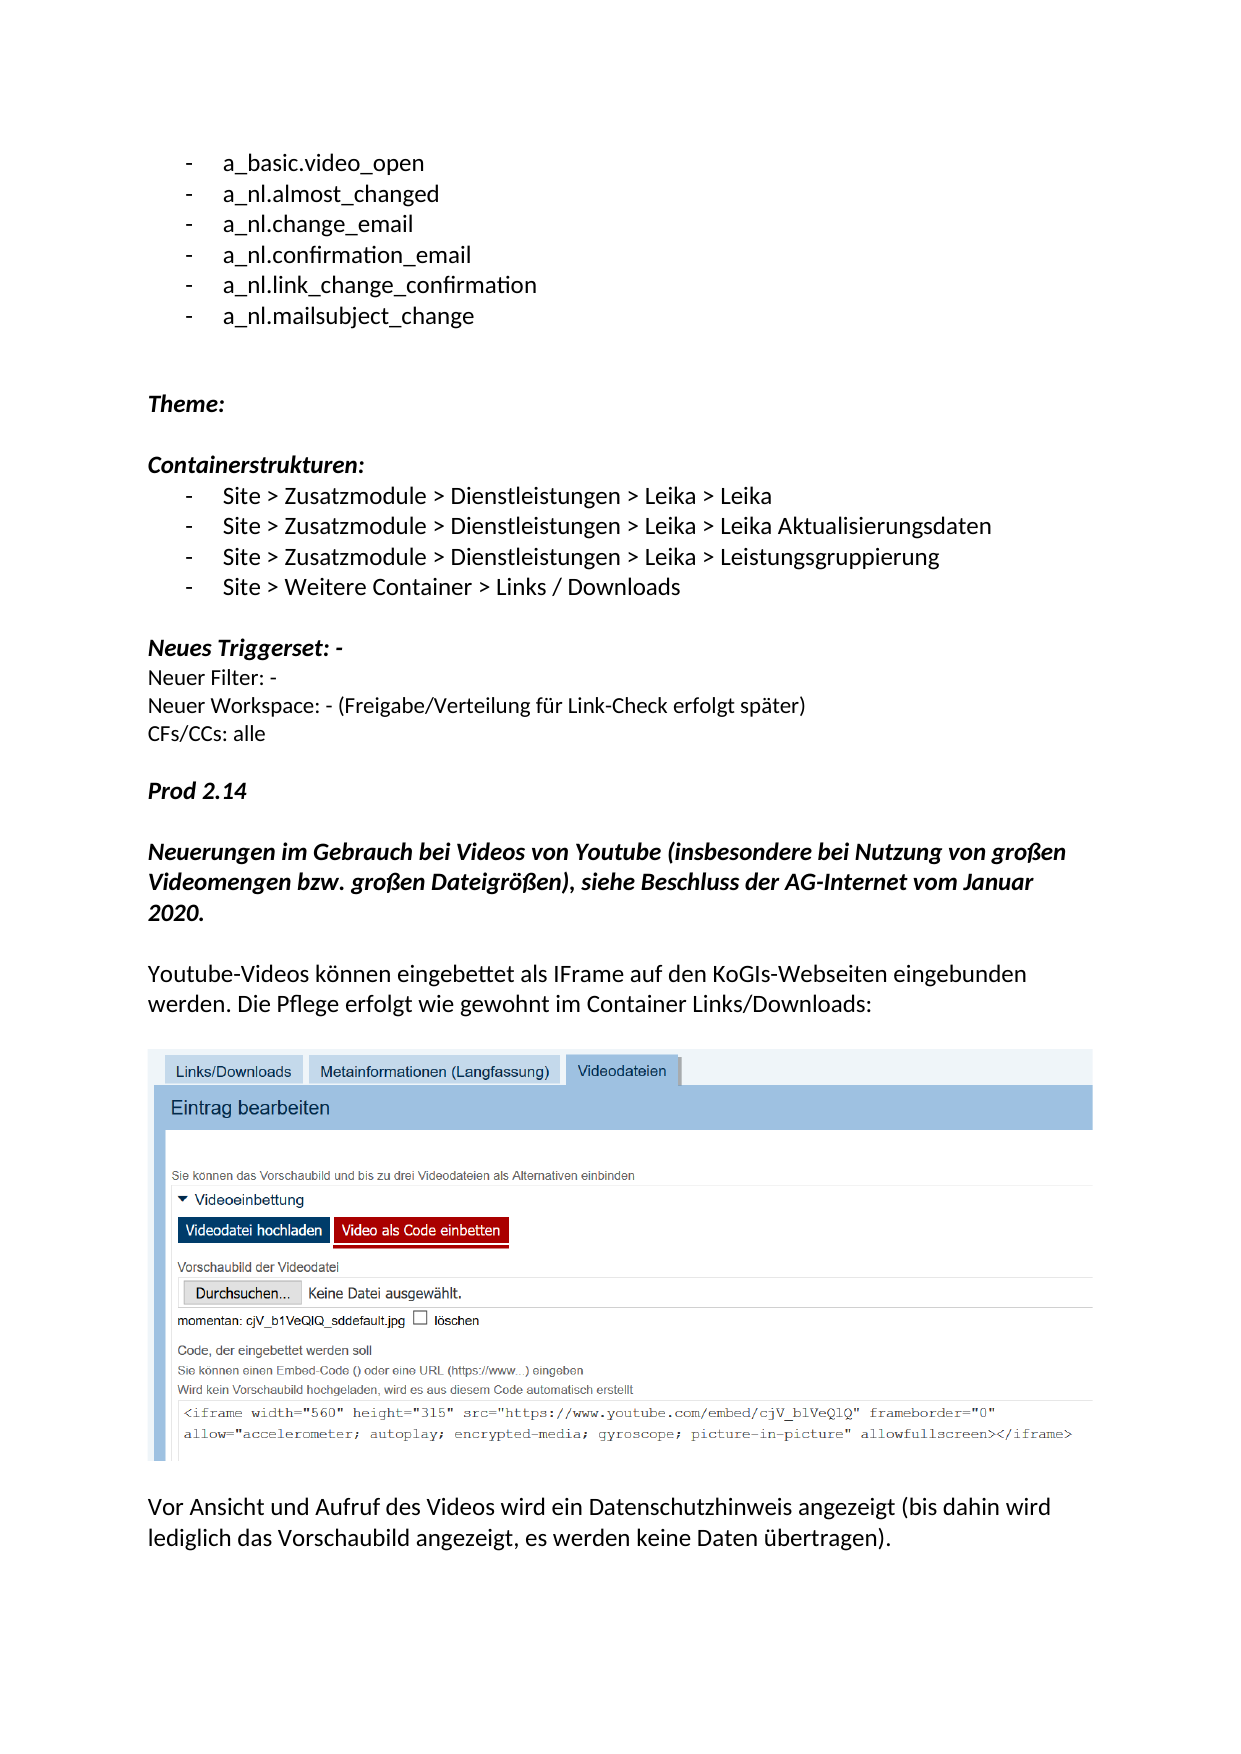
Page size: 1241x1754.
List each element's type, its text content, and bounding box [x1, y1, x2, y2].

list Site > Weitere Container > Links / Downloads [185, 571, 1093, 602]
list a_nl.mailsubject_change [185, 300, 1093, 331]
picture [147, 1049, 1093, 1461]
list Site > Zusatzmodule > Dienstleistungen > Leika > Leika Aktualisierungsdaten [185, 510, 1093, 541]
text Theme: [148, 388, 1093, 419]
list a_nl.almost_changed [185, 178, 1093, 209]
text Neuer Workspace: - (Freigabe/Verteilung für Link-Check erfolgt später) [148, 691, 1093, 719]
text Neuerungen im Gebrauch bei Videos von Youtube (insbesondere bei Nutzung von großen Videomengen bzw. großen Dateigrößen), siehe Beschluss der AG-Internet vom Januar 2020. [148, 836, 1093, 928]
text Neues Triggerset: - [148, 632, 1093, 663]
list Site > Zusatzmodule > Dienstleistungen > Leika > Leistungsgruppierung [185, 541, 1093, 571]
text Vor Ansicht und Aufruf des Videos wird ein Datenschutzhinweis angezeigt (bis dahin wird lediglich das Vorschaubild angezeigt, es werden keine Daten übertragen). [148, 1491, 1093, 1552]
list a_nl.link_change_confirmation [185, 270, 1093, 300]
text Youtube-Videos können eingebettet als IFrame auf den KoGIs-Webseiten eingebunden werden. Die Pflege erfolgt wie gewohnt im Container Links/Downloads: [148, 958, 1093, 1019]
list a_basic.video_open [185, 148, 1093, 178]
text Neuer Filter: - [148, 663, 1093, 691]
list a_nl.change_email [185, 209, 1093, 239]
list Site > Zusatzmodule > Dienstleistungen > Leika > Leika [185, 480, 1093, 510]
list a_nl.confirmation_email [185, 239, 1093, 270]
text Prod 2.14 [148, 775, 1093, 806]
text CFs/CCs: alle [148, 719, 1093, 747]
text Containerstrukturen: [148, 449, 1093, 480]
